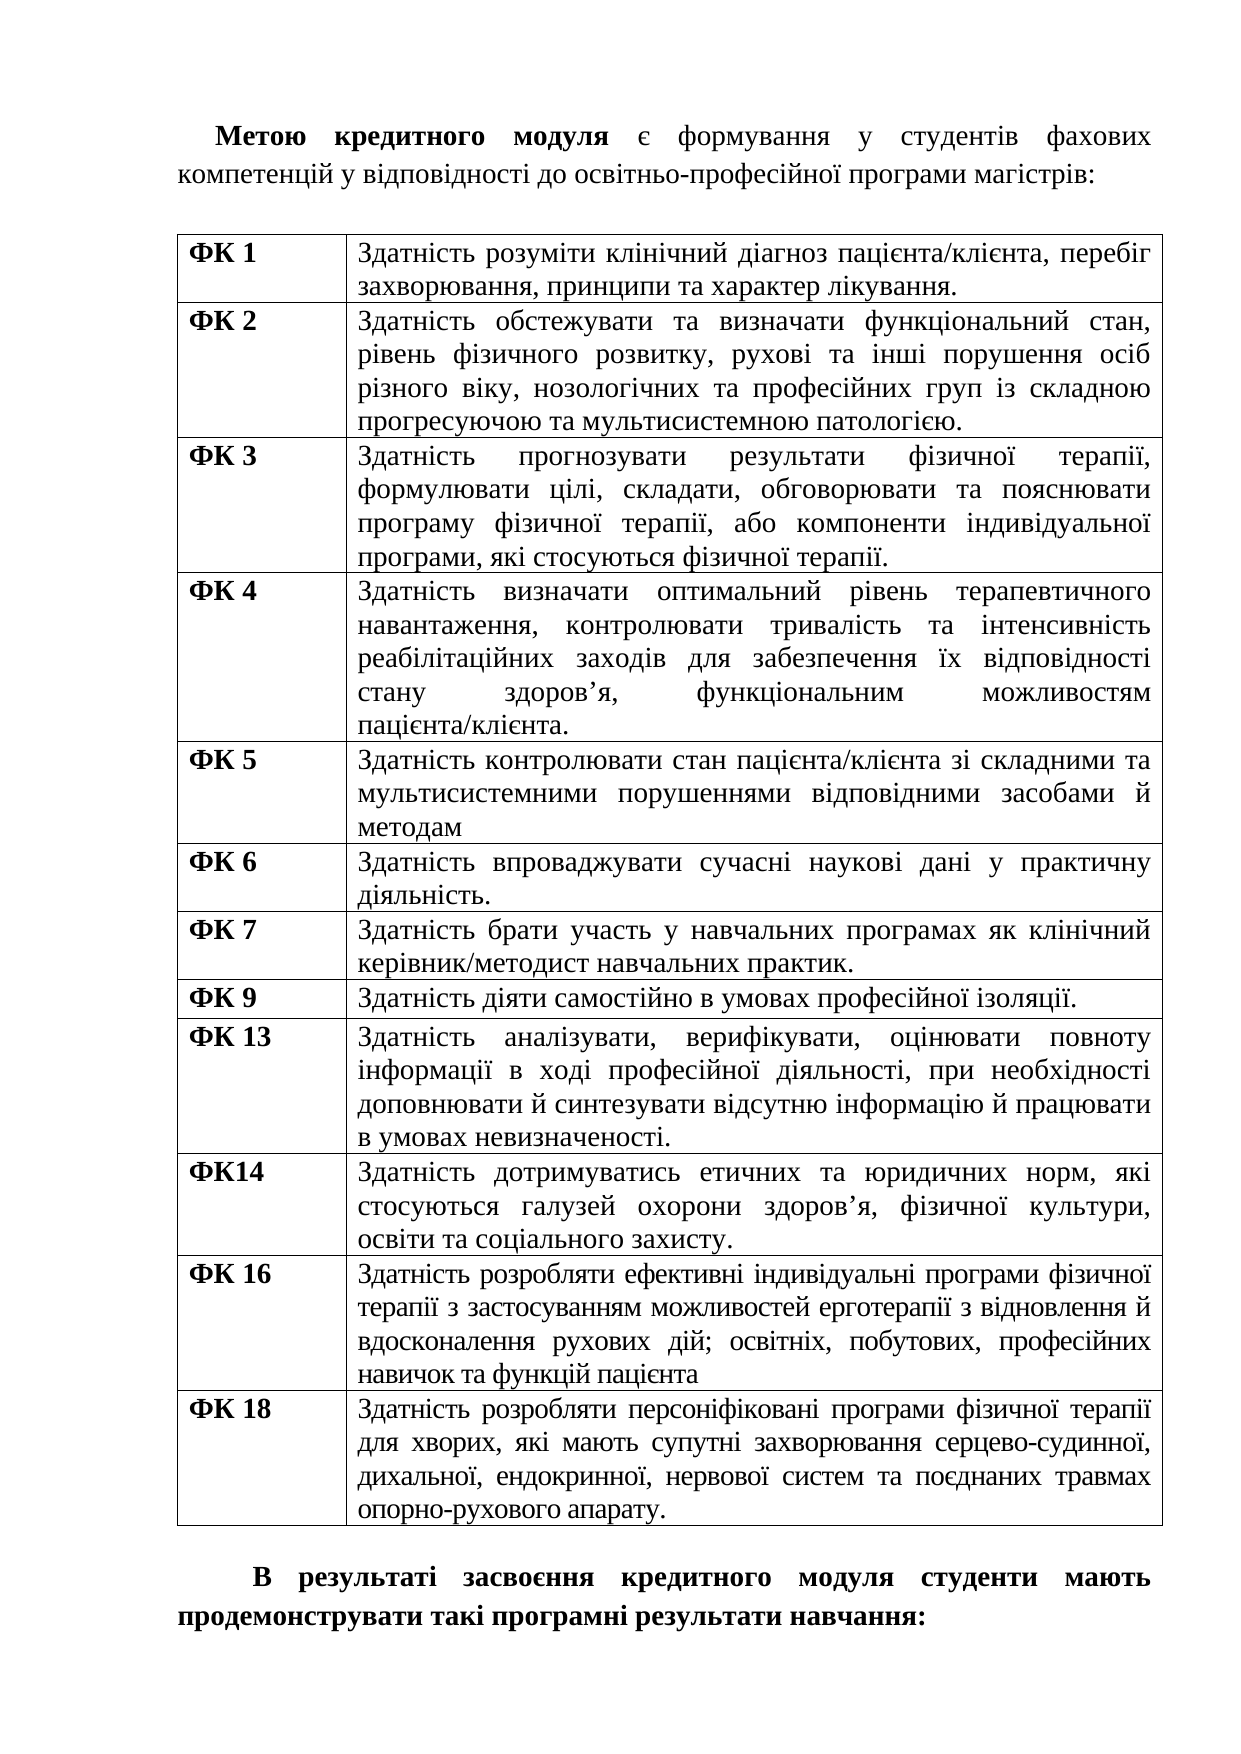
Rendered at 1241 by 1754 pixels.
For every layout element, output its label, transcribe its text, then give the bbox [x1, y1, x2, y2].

text В результаті засвоєння кредитного модуля студенти мають продемонструвати такі програмні результати навчання: [177, 1559, 1152, 1631]
table_cell ФК 9 [178, 980, 346, 1018]
table_header ФК 1 [178, 235, 346, 302]
table_cell ФК 7 [178, 912, 346, 979]
table_cell Здатність діяти самостійно в умовах професійної ізоляції. [347, 980, 1162, 1018]
table_cell ФК 2 [178, 303, 346, 437]
table_cell ФК 4 [178, 573, 346, 741]
table_cell ФК 16 [178, 1256, 346, 1390]
table_cell ФК 18 [178, 1391, 346, 1525]
text Метою кредитного модуля є формування у студентів фахових компетенцій у відповідності до освітньо-професійної програми магістрів: [177, 118, 1152, 190]
table_cell ФК14 [178, 1154, 346, 1255]
table_cell ФК 3 [178, 438, 346, 572]
table_cell ФК 5 [178, 742, 346, 843]
table_cell Здатність обстежувати та визначати функціональний стан, рівень фізичного розвитку, рухові та інші порушення осіб різного віку, нозологічних та професійних груп із складною прогресуючою та мультисистемною патологією. [347, 303, 1162, 437]
table_cell ФК 6 [178, 844, 346, 911]
table_cell Здатність розробляти ефективні індивідуальні програми фізичної терапії з застосуванням можливостей ерготерапії з відновлення й вдосконалення рухових дій; освітніх, побутових, професійних навичок та функцій пацієнта [347, 1256, 1162, 1390]
table_cell Здатність впроваджувати сучасні наукові дані у практичну діяльність. [347, 844, 1162, 911]
table_cell Здатність контролювати стан пацієнта/клієнта зі складними та мультисистемними порушеннями відповідними засобами й методам [347, 742, 1162, 843]
table_cell Здатність аналізувати, верифікувати, оцінювати повноту інформації в ході професійної діяльності, при необхідності доповнювати й синтезувати відсутню інформацію й працювати в умовах невизначеності. [347, 1019, 1162, 1153]
table_cell ФК 13 [178, 1019, 346, 1153]
table_cell Здатність дотримуватись етичних та юридичних норм, які стосуються галузей охорони здоров’я, фізичної культури, освіти та соціального захисту. [347, 1154, 1162, 1255]
table_cell Здатність прогнозувати результати фізичної терапії, формулювати цілі, складати, обговорювати та пояснювати програму фізичної терапії, або компоненти індивідуальної програми, які стосуються фізичної терапії. [347, 438, 1162, 572]
table_cell Здатність визначати оптимальний рівень терапевтичного навантаження, контролювати тривалість та інтенсивність реабілітаційних заходів для забезпечення їх відповідності стану здоров’я, функціональним можливостям пацієнта/клієнта. [347, 573, 1162, 741]
table_cell Здатність брати участь у навчальних програмах як клінічний керівник/методист навчальних практик. [347, 912, 1162, 979]
table_header Здатність розуміти клінічний діагноз пацієнта/клієнта, перебіг захворювання, принципи та характер лікування. [347, 235, 1162, 302]
table_cell Здатність розробляти персоніфіковані програми фізичної терапії для хворих, які мають супутні захворювання серцево-судинної, дихальної, ендокринної, нервової систем та поєднаних травмах опорно-рухового апарату. [347, 1391, 1162, 1525]
